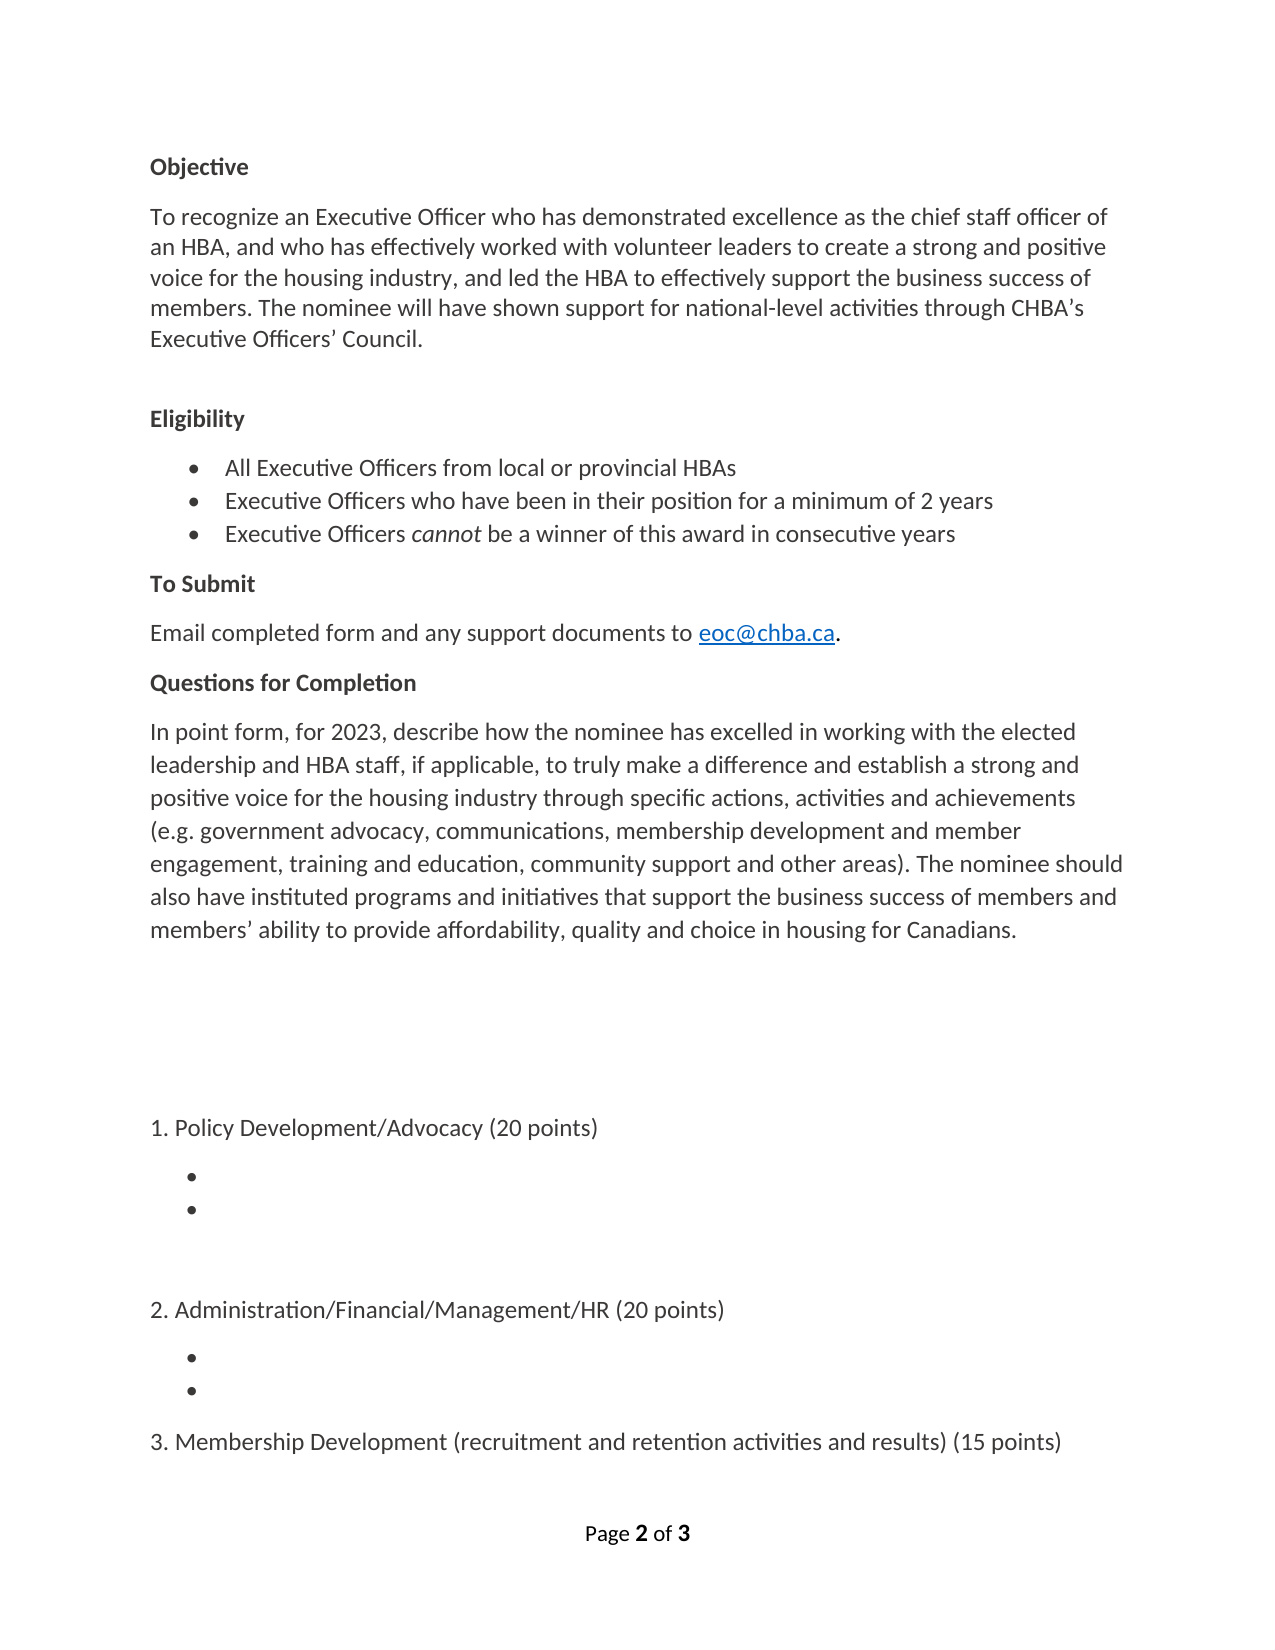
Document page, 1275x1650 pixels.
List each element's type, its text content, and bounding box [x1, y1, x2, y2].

text Questions for Completion [150, 667, 1125, 697]
list All Executive Officers from local or provincial HBAs [187, 452, 1125, 483]
list Executive Officers who have been in their position for a minimum of 2 years [187, 485, 1125, 516]
text To recognize an Executive Officer who has demonstrated excellence as the chief staff officer of an HBA, and who has effectively worked with volunteer leaders to create a strong and positive voice for the housing industry, and led the HBA to effectively support the business success of members. The nominee will have shown support for national-level activities through CHBA’s Executive Officers’ Council. [150, 201, 1125, 353]
text Email completed form and any support documents to eoc@chba.ca. [150, 617, 1125, 648]
text 2. Administration/Financial/Management/HR (20 points) [150, 1294, 1125, 1324]
text Eligibility [150, 403, 1125, 433]
text In point form, for 2023, describe how the nominee has excelled in working with the elected leadership and HBA staff, if applicable, to truly make a difference and establish a strong and positive voice for the housing industry through specific actions, activities and achievements (e.g. government advocacy, communications, membership development and member engagement, training and education, community support and other areas). The nominee should also have instituted programs and initiatives that support the business success of members and members’ ability to provide affordability, quality and choice in housing for Canadians. [150, 717, 1125, 944]
text 3. Membership Development (recruitment and retention activities and results) (15 points) [150, 1426, 1125, 1457]
text 1. Policy Development/Advocacy (20 points) [150, 1112, 1125, 1143]
text To Submit [150, 568, 1125, 598]
list Executive Officers cannot be a winner of this award in consecutive years [187, 518, 1125, 549]
text Objective [150, 118, 1125, 182]
